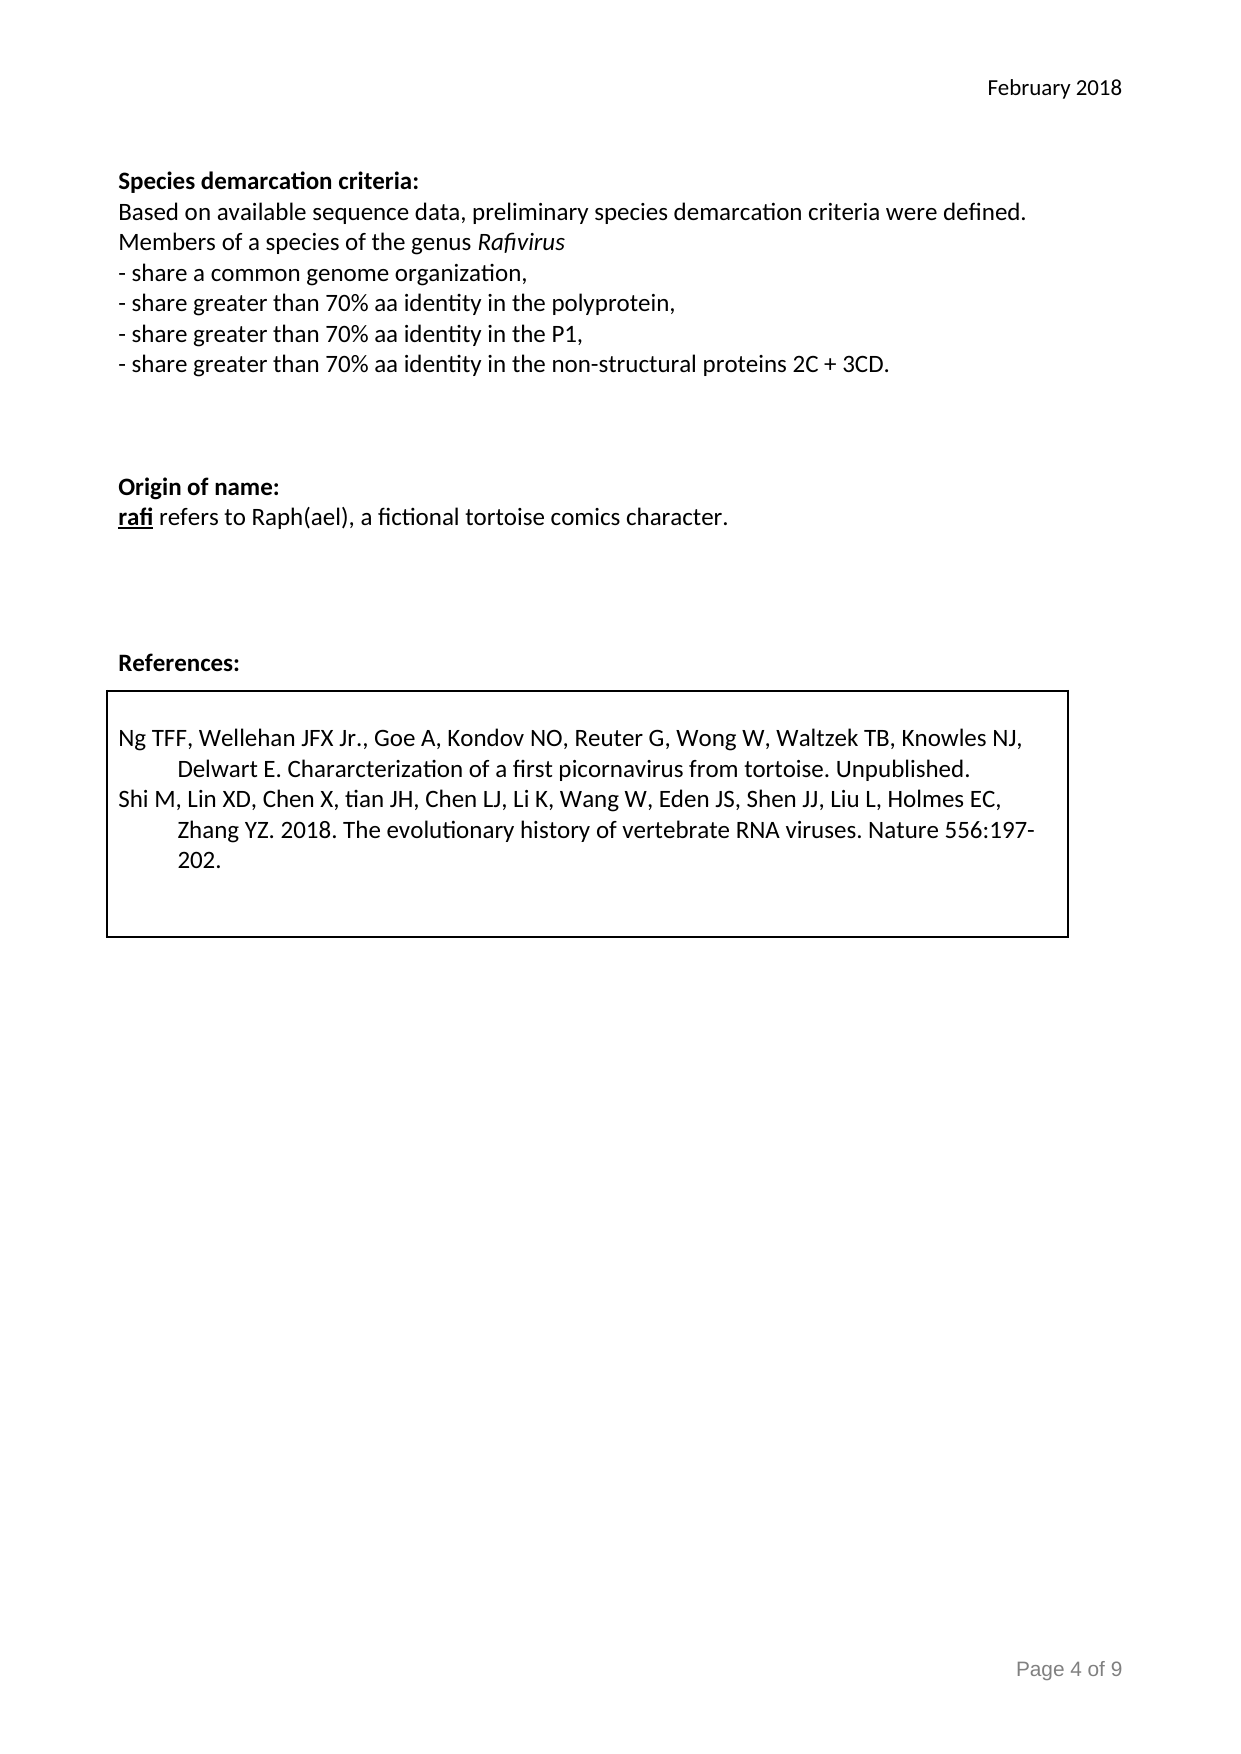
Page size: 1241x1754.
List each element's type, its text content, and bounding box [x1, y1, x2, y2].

text - share greater than 70% aa identity in the non-structural proteins 2C + 3CD. [118, 349, 1122, 379]
text - share a common genome organization, [118, 257, 1122, 288]
text - share greater than 70% aa identity in the polyprotein, [118, 288, 1122, 318]
text Members of a species of the genus Rafivirus [118, 227, 1122, 257]
table_cell Ng TFF, Wellehan JFX Jr., Goe A, Kondov NO, Reuter G, Wong W, Waltzek TB, Knowles NJ, Delwart E. Chararcterization of a first picornavirus from tortoise. Unpublished. Shi M, Lin XD, Chen X, tian JH, Chen LJ, Li K, Wang W, Eden JS, Shen JJ, Liu L, Holmes EC, Zhang YZ. 2018. The evolutionary history of vertebrate RNA viruses. Nature 556:197-202. [108, 692, 1067, 936]
text Origin of name: [118, 471, 1122, 501]
text - share greater than 70% aa identity in the P1, [118, 318, 1122, 349]
text Based on available sequence data, preliminary species demarcation criteria were defined. [118, 196, 1122, 227]
text Species demarcation criteria: [118, 166, 1122, 196]
text rafi refers to Raph(ael), a fictional tortoise comics character. [118, 501, 1122, 532]
table_header References: [107, 647, 1068, 690]
